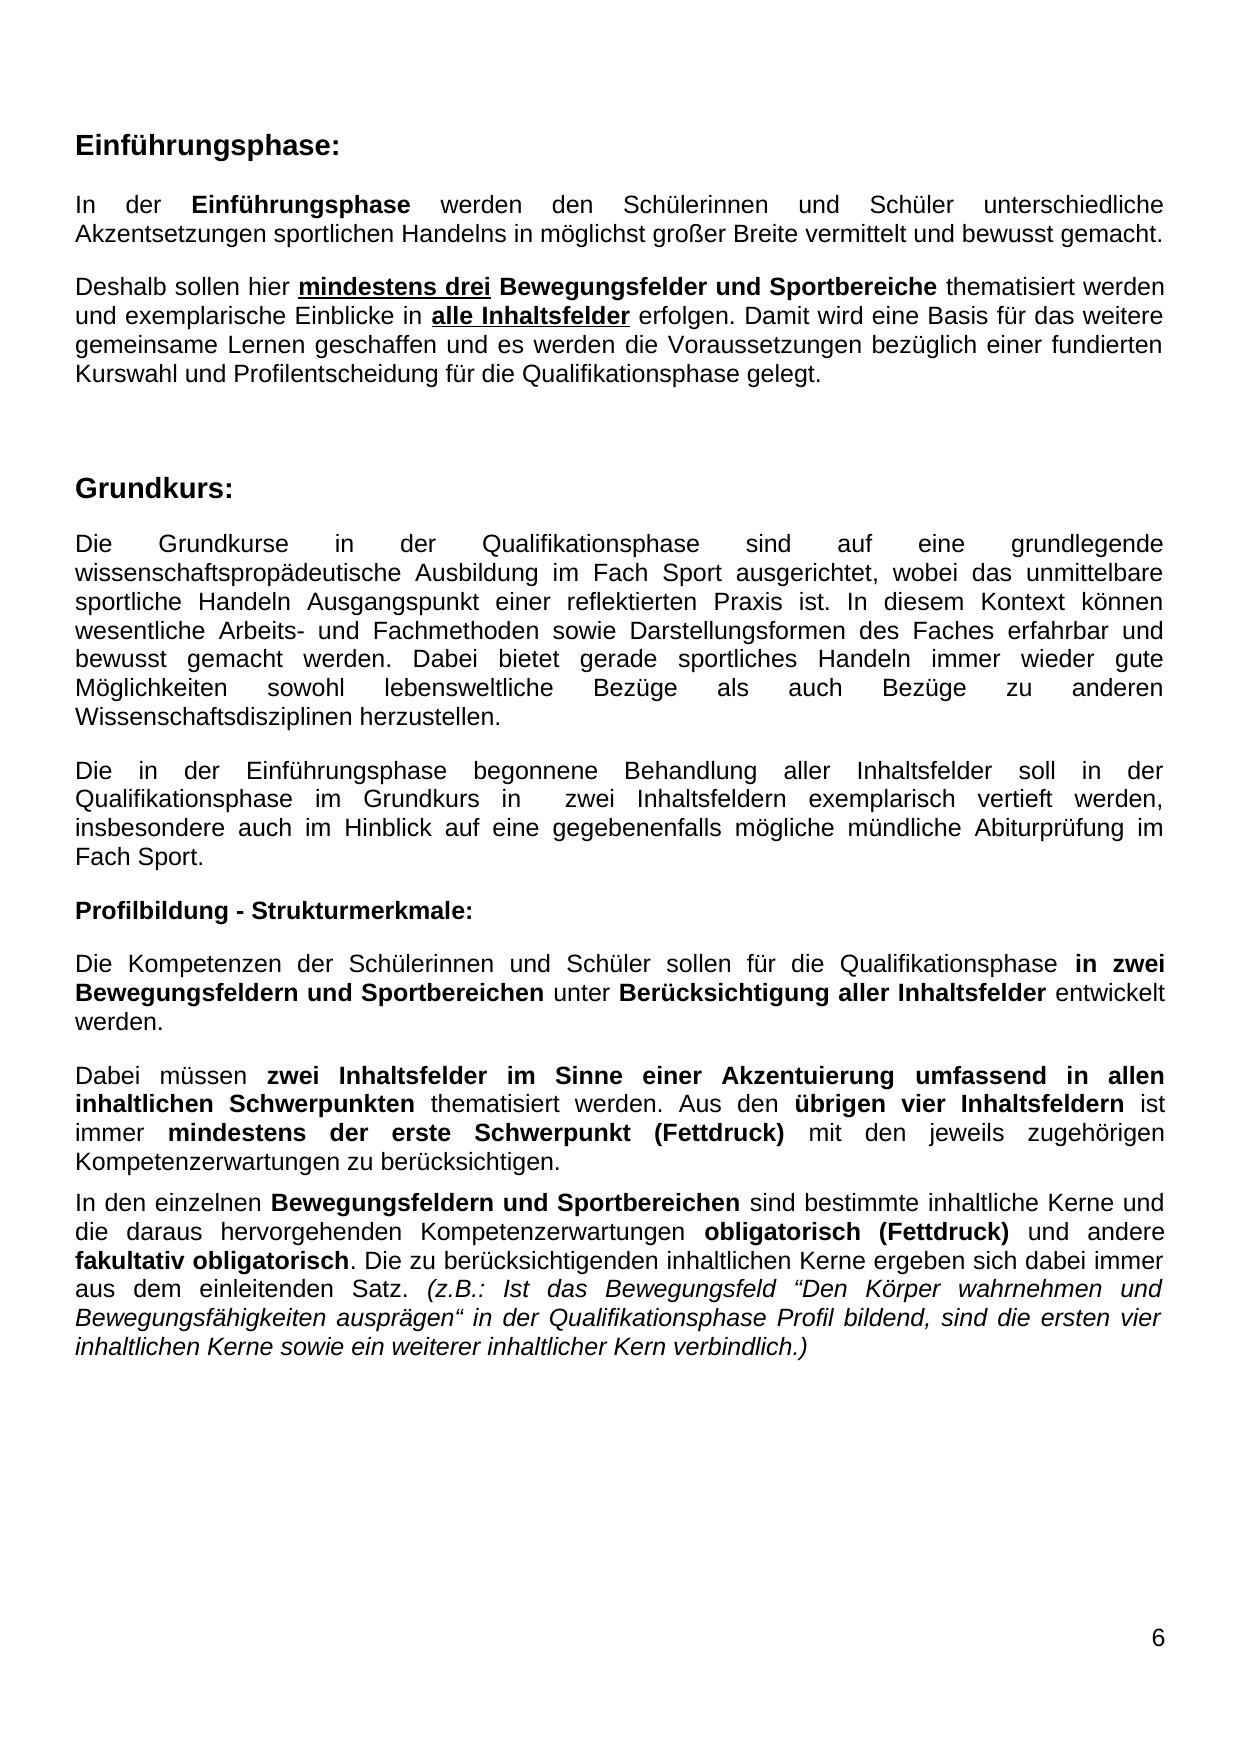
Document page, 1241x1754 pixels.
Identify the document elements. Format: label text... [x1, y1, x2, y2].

text Die in der Einführungsphase begonnene Behandlung aller Inhaltsfelder soll in der Qualifikationsphase im Grundkurs in zwei Inhaltsfeldern exemplarisch vertieft werden, insbesondere auch im Hinblick auf eine gegebenenfalls mögliche mündliche Abiturprüfung im Fach Sport. [75, 756, 1165, 871]
text Grundkurs: [75, 471, 1165, 504]
text In der Einführungsphase werden den Schülerinnen und Schüler unterschiedliche Akzentsetzungen sportlichen Handelns in möglichst großer Breite vermittelt und bewusst gemacht. [75, 190, 1165, 247]
text In den einzelnen Bewegungsfeldern und Sportbereichen sind bestimmte inhaltliche Kerne und die daraus hervorgehenden Kompetenzerwartungen obligatorisch (Fettdruck) und andere fakultativ obligatorisch. Die zu berücksichtigenden inhaltlichen Kerne ergeben sich dabei immer aus dem einleitenden Satz. (z.B.: Ist das Bewegungsfeld “Den Körper wahrnehmen und Bewegungsfähigkeiten ausprägen“ in der Qualifikationsphase Profil bildend, sind die ersten vier inhaltlichen Kerne sowie ein weiterer inhaltlicher Kern verbindlich.) [75, 1188, 1165, 1361]
text Deshalb sollen hier mindestens drei Bewegungsfelder und Sportbereiche thematisiert werden und exemplarische Einblicke in alle Inhaltsfelder erfolgen. Damit wird eine Basis für das weitere gemeinsame Lernen geschaffen und es werden die Voraussetzungen bezüglich einer fundierten Kurswahl und Profilentscheidung für die Qualifikationsphase gelegt. [75, 272, 1165, 387]
text Die Kompetenzen der Schülerinnen und Schüler sollen für die Qualifikationsphase in zwei Bewegungsfeldern und Sportbereichen unter Berücksichtigung aller Inhaltsfelder entwickelt werden. [75, 949, 1165, 1036]
text Einführungsphase: [75, 127, 1165, 161]
text Dabei müssen zwei Inhaltsfelder im Sinne einer Akzentuierung umfassend in allen inhaltlichen Schwerpunkten thematisiert werden. Aus den übrigen vier Inhaltsfeldern ist immer mindestens der erste Schwerpunkt (Fettdruck) mit den jeweils zugehörigen Kompetenzerwartungen zu berücksichtigen. [75, 1061, 1165, 1176]
text Die Grundkurse in der Qualifikationsphase sind auf eine grundlegende wissenschaftspropädeutische Ausbildung im Fach Sport ausgerichtet, wobei das unmittelbare sportliche Handeln Ausgangspunkt einer reflektierten Praxis ist. In diesem Kontext können wesentliche Arbeits- und Fachmethoden sowie Darstellungsformen des Faches erfahrbar und bewusst gemacht werden. Dabei bietet gerade sportliches Handeln immer wieder gute Möglichkeiten sowohl lebensweltliche Bezüge als auch Bezüge zu anderen Wissenschaftsdisziplinen herzustellen. [75, 529, 1165, 731]
text Profilbildung - Strukturmerkmale: [75, 896, 1165, 924]
